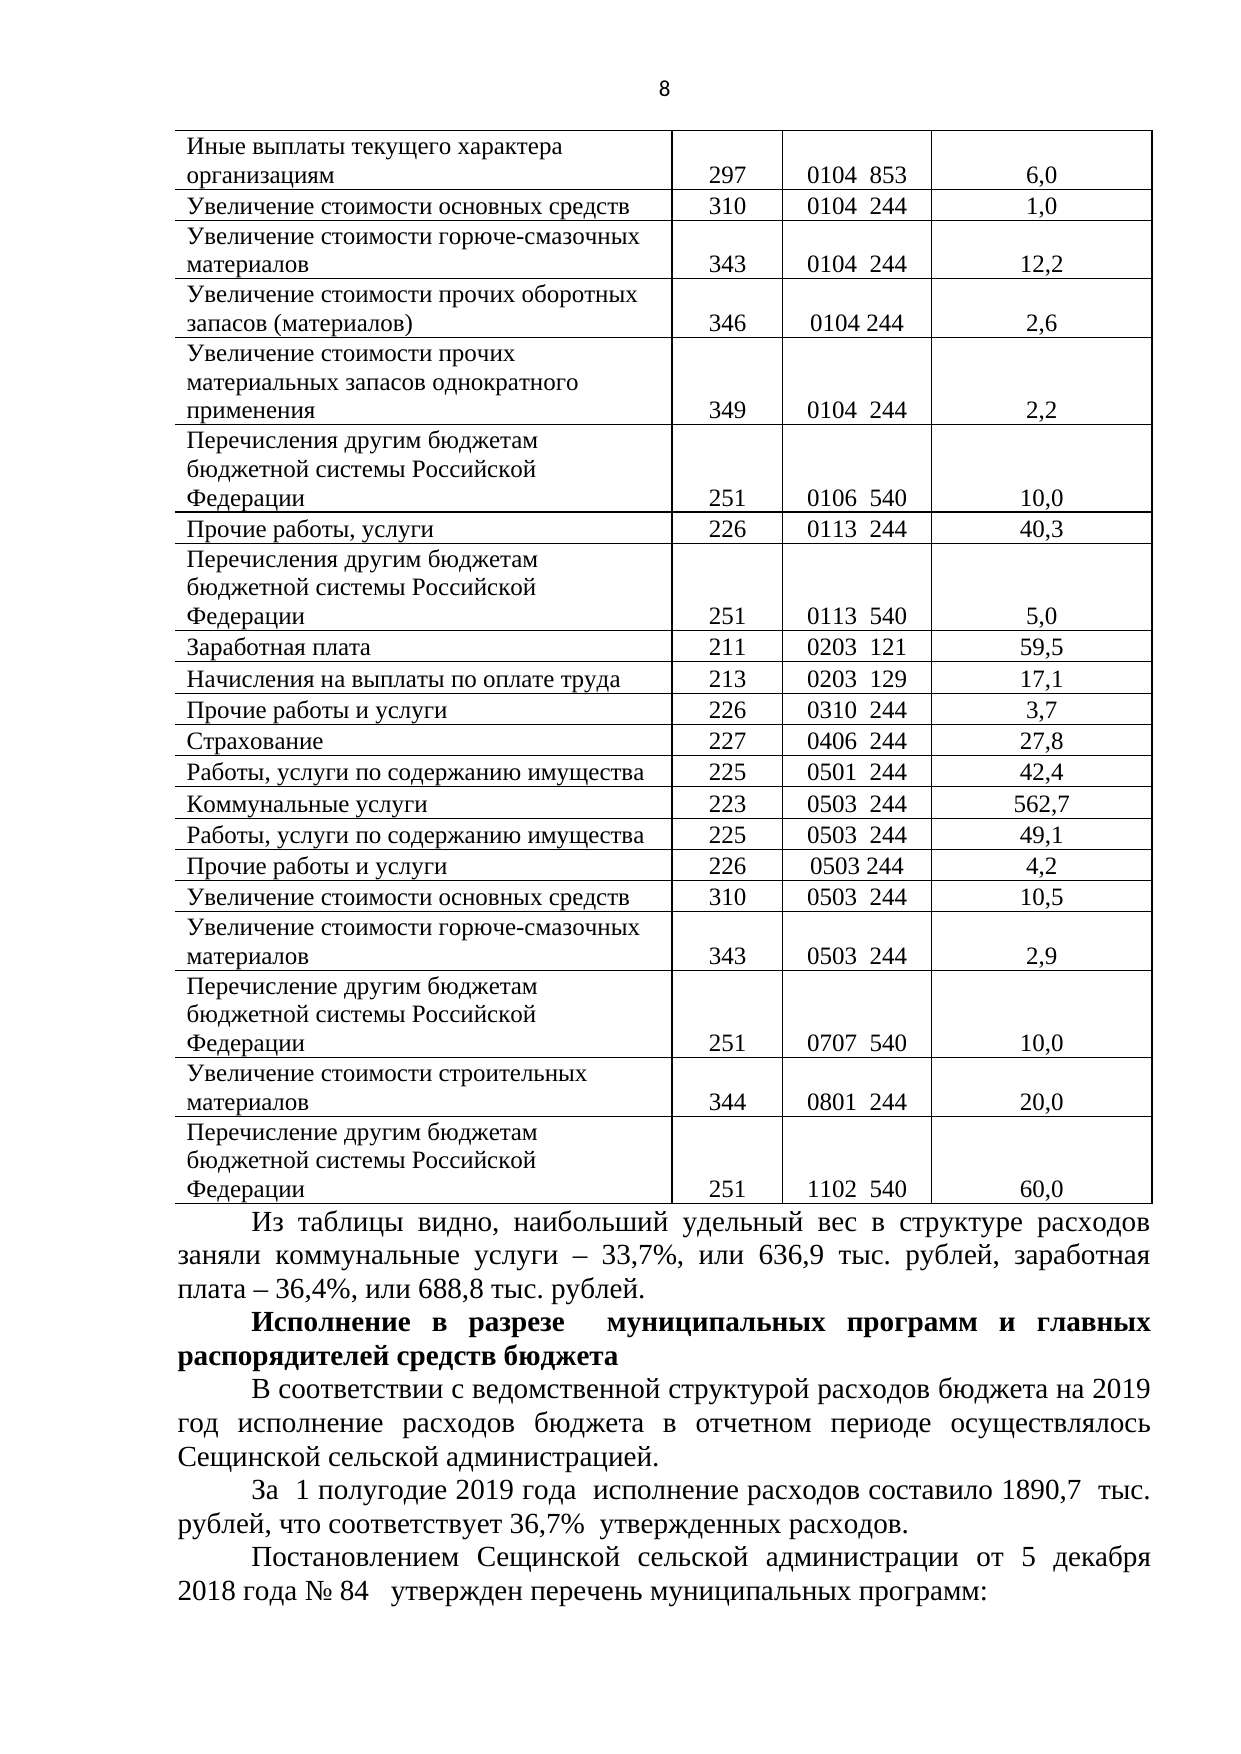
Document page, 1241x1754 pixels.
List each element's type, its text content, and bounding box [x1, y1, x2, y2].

table_cell Работы, услуги по содержанию имущества [175, 819, 671, 849]
table_cell 0310 244 [783, 694, 931, 724]
table_cell 0203 129 [783, 662, 931, 692]
table_cell 251 [673, 544, 782, 630]
table_cell 225 [673, 756, 782, 786]
text В соответствии с ведомственной структурой расходов бюджета на 2019 год исполнение расходов бюджета в отчетном периоде осуществлялось Сещинской сельской администрацией. [177, 1372, 1152, 1472]
table_cell 251 [673, 425, 782, 511]
table_cell 223 [673, 787, 782, 817]
table_cell 343 [673, 912, 782, 970]
text Постановлением Сещинской сельской администрации от 5 декабря 2018 года № 84 утвержден перечень муниципальных программ: [177, 1539, 1152, 1606]
table_cell 0106 540 [783, 425, 931, 511]
table_cell 251 [673, 1117, 782, 1203]
table_cell Прочие работы и услуги [175, 694, 671, 724]
table_cell 1102 540 [783, 1117, 931, 1203]
table_cell Перечисление другим бюджетам бюджетной системы Российской Федерации [175, 971, 671, 1057]
table_cell 49,1 [932, 819, 1151, 849]
table_cell 310 [673, 190, 782, 220]
table_cell 211 [673, 631, 782, 661]
table_cell 10,5 [932, 881, 1151, 911]
table_cell 310 [673, 881, 782, 911]
table_cell 40,3 [932, 513, 1151, 543]
table_cell 562,7 [932, 787, 1151, 817]
table_cell 0503 244 [783, 881, 931, 911]
table_cell 10,0 [932, 971, 1151, 1057]
text Из таблицы видно, наибольший удельный вес в структуре расходов заняли коммунальные услуги – 33,7%, или 636,9 тыс. рублей, заработная плата – 36,4%, или 688,8 тыс. рублей. [177, 1204, 1152, 1304]
table_cell Увеличение стоимости основных средств [175, 190, 671, 220]
table_cell 0503 244 [783, 819, 931, 849]
table_cell Увеличение стоимости основных средств [175, 881, 671, 911]
table_cell 0104 244 [783, 190, 931, 220]
table_cell 0113 244 [783, 513, 931, 543]
table_cell 2,6 [932, 279, 1151, 337]
table_cell 225 [673, 819, 782, 849]
table_cell 10,0 [932, 425, 1151, 511]
table_cell Прочие работы, услуги [175, 513, 671, 543]
table_cell 20,0 [932, 1058, 1151, 1116]
table_cell 251 [673, 971, 782, 1057]
text Исполнение в разрезе муниципальных программ и главных распорядителей средств бюджета [177, 1304, 1152, 1372]
table_cell 5,0 [932, 544, 1151, 630]
table_cell 0104 244 [783, 221, 931, 278]
table_cell 349 [673, 338, 782, 424]
table_cell 0104 244 [783, 338, 931, 424]
table_cell Увеличение стоимости строительных материалов [175, 1058, 671, 1116]
table_cell 0503 244 [783, 787, 931, 817]
table_cell 60,0 [932, 1117, 1151, 1203]
table_cell 0707 540 [783, 971, 931, 1057]
table_cell 0406 244 [783, 725, 931, 755]
table_cell Иные выплаты текущего характера организациям [175, 131, 671, 188]
table_cell 0501 244 [783, 756, 931, 786]
table_cell 3,7 [932, 694, 1151, 724]
table_cell Перечисления другим бюджетам бюджетной системы Российской Федерации [175, 544, 671, 630]
table_cell Прочие работы и услуги [175, 850, 671, 880]
table_cell 297 [673, 131, 782, 188]
table_cell 0801 244 [783, 1058, 931, 1116]
table_cell 0104 244 [783, 279, 931, 337]
table_cell 226 [673, 694, 782, 724]
table_cell 42,4 [932, 756, 1151, 786]
text За 1 полугодие 2019 года исполнение расходов составило 1890,7 тыс. рублей, что соответствует 36,7% утвержденных расходов. [177, 1472, 1152, 1539]
table_cell Коммунальные услуги [175, 787, 671, 817]
table_cell 27,8 [932, 725, 1151, 755]
table_cell Перечисление другим бюджетам бюджетной системы Российской Федерации [175, 1117, 671, 1203]
table_cell 6,0 [932, 131, 1151, 188]
table_cell 1,0 [932, 190, 1151, 220]
table_cell 346 [673, 279, 782, 337]
table_cell 2,9 [932, 912, 1151, 970]
table_cell Увеличение стоимости прочих материальных запасов однократного применения [175, 338, 671, 424]
table_cell 226 [673, 850, 782, 880]
table_cell Увеличение стоимости горюче-смазочных материалов [175, 221, 671, 278]
table_cell 0503 244 [783, 850, 931, 880]
table_cell 227 [673, 725, 782, 755]
table_cell 0113 540 [783, 544, 931, 630]
table_cell 17,1 [932, 662, 1151, 692]
table_cell 59,5 [932, 631, 1151, 661]
table_cell 0203 121 [783, 631, 931, 661]
table_cell 343 [673, 221, 782, 278]
table_cell Увеличение стоимости горюче-смазочных материалов [175, 912, 671, 970]
table_cell Увеличение стоимости прочих оборотных запасов (материалов) [175, 279, 671, 337]
table_cell 344 [673, 1058, 782, 1116]
table_cell 226 [673, 513, 782, 543]
table_cell 213 [673, 662, 782, 692]
table_cell Работы, услуги по содержанию имущества [175, 756, 671, 786]
table_cell Перечисления другим бюджетам бюджетной системы Российской Федерации [175, 425, 671, 511]
table_cell Страхование [175, 725, 671, 755]
table_cell 4,2 [932, 850, 1151, 880]
table_cell Начисления на выплаты по оплате труда [175, 662, 671, 692]
table_cell 0503 244 [783, 912, 931, 970]
table_cell Заработная плата [175, 631, 671, 661]
table_cell 12,2 [932, 221, 1151, 278]
table_cell 0104 853 [783, 131, 931, 188]
table_cell 2,2 [932, 338, 1151, 424]
